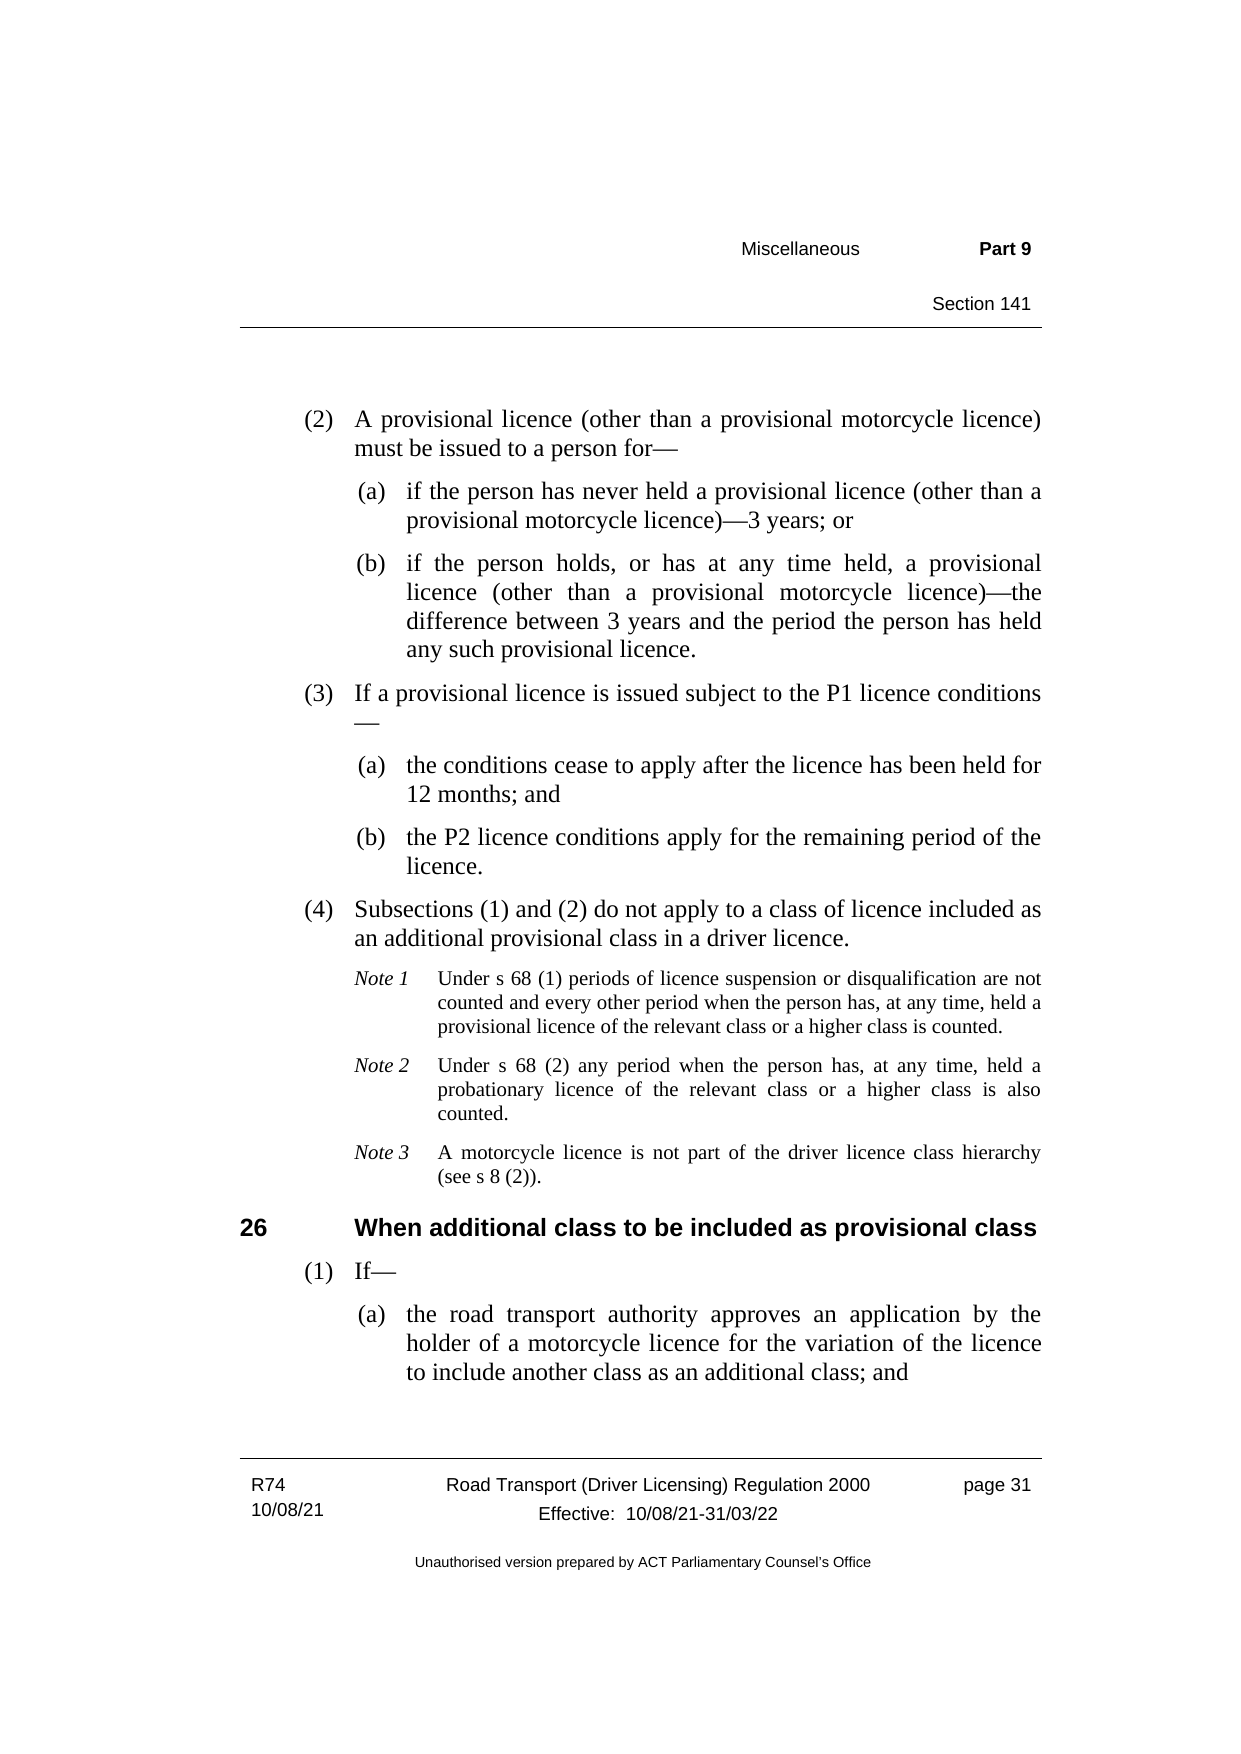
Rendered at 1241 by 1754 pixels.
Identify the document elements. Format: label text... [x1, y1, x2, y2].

text (4) Subsections (1) and (2) do not apply to a class of licence included as an additional provisional class in a driver licence. [239, 894, 1042, 952]
text Note 3 A motorcycle licence is not part of the driver licence class hierarchy (see s 8 (2)). [354, 1140, 1042, 1188]
text (a) the conditions cease to apply after the licence has been held for 12 months; and [239, 750, 1042, 807]
text (3) If a provisional licence is issued subject to the P1 licence conditions— [239, 678, 1042, 735]
text Note 1 Under s 68 (1) periods of licence suspension or disqualification are not counted and every other period when the person has, at any time, held a provisional licence of the relevant class or a higher class is counted. [354, 966, 1042, 1038]
text 26 When additional class to be included as provisional class [239, 1213, 1042, 1242]
text (a) if the person has never held a provisional licence (other than a provisional motorcycle licence)—3 years; or [239, 476, 1042, 534]
text (a) the road transport authority approves an application by the holder of a motorcycle licence for the variation of the licence to include another class as an additional class; and [239, 1299, 1042, 1386]
text Note 2 Under s 68 (2) any period when the person has, at any time, held a probationary licence of the relevant class or a higher class is also counted. [354, 1053, 1042, 1125]
text (1) If— [239, 1256, 1042, 1285]
text (2) A provisional licence (other than a provisional motorcycle licence) must be issued to a person for— [239, 404, 1042, 462]
text (b) if the person holds, or has at any time held, a provisional licence (other than a provisional motorcycle licence)—the difference between 3 years and the period the person has held any such provisional licence. [239, 548, 1042, 663]
text (b) the P2 licence conditions apply for the remaining period of the licence. [239, 822, 1042, 879]
